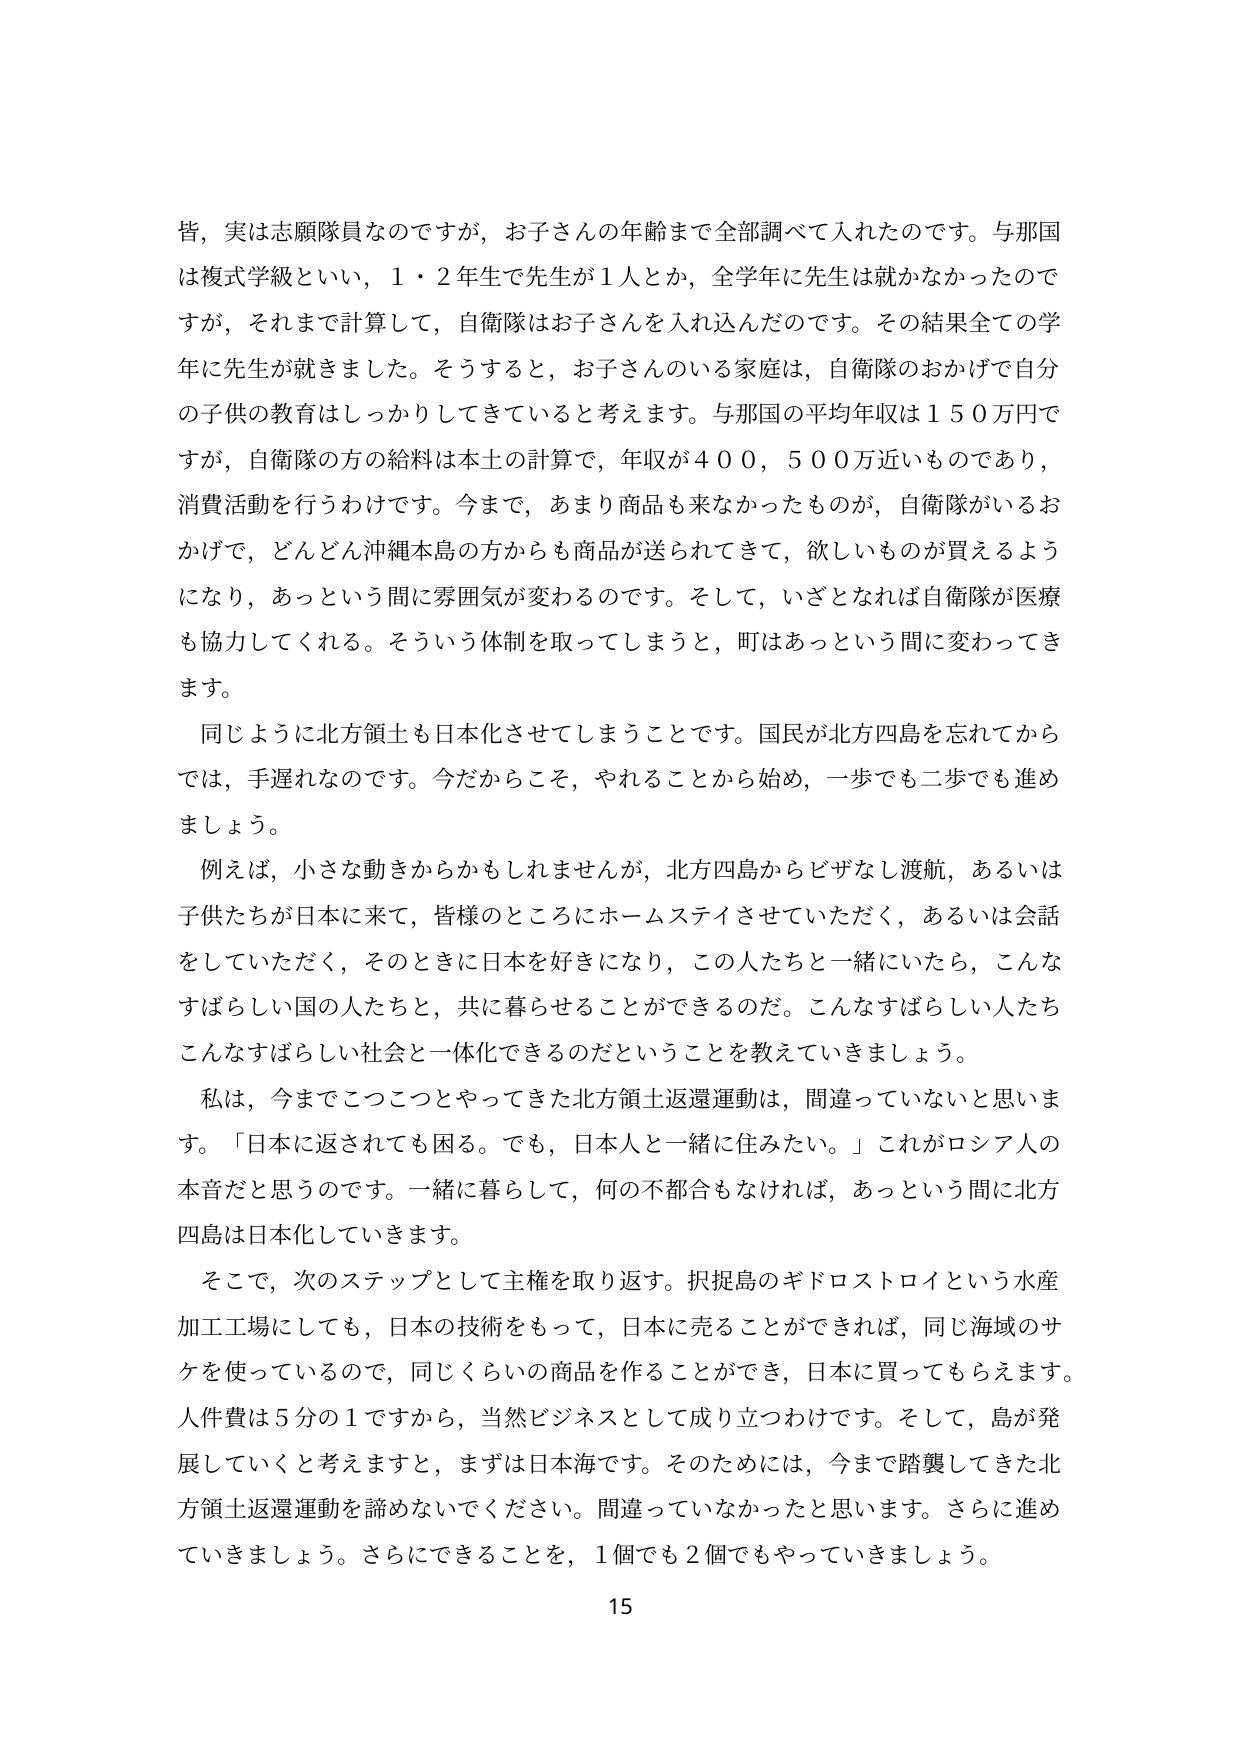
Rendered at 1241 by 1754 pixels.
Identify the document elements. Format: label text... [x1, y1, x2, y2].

text 私は，今までこつこつとやってきた北方領土返還運動は，間違っていないと思います。「日本に返されても困る。でも，日本人と一緒に住みたい。」これがロシア人の本音だと思うのです。一緒に暮らして，何の不都合もなければ，あっという間に北方四島は日本化していきます。 [177, 1074, 1063, 1257]
text 例えば，小さな動きからかもしれませんが，北方四島からビザなし渡航，あるいは子供たちが日本に来て，皆様のところにホームステイさせていただく，あるいは会話をしていただく，そのときに日本を好きになり，この人たちと一緒にいたら，こんなすばらしい国の人たちと，共に暮らせることができるのだ。こんなすばらしい人たち，こんなすばらしい社会と一体化できるのだということを教えていきましょう。 [177, 846, 1063, 1074]
text そこで，次のステップとして主権を取り返す。択捉島のギドロストロイという水産加工工場にしても，日本の技術をもって，日本に売ることができれば，同じ海域のサケを使っているので，同じくらいの商品を作ることができ，日本に買ってもらえます。人件費は５分の１ですから，当然ビジネスとして成り立つわけです。そして，島が発展していくと考えますと，まずは日本海です。そのためには，今まで踏襲してきた北方領土返還運動を諦めないでください。間違っていなかったと思います。さらに進めていきましょう。さらにできることを，１個でも２個でもやっていきましょう。 [177, 1257, 1063, 1576]
text 同じように北方領土も日本化させてしまうことです。国民が北方四島を忘れてからでは，手遅れなのです。今だからこそ，やれることから始め，一歩でも二歩でも進めましょう。 [177, 709, 1063, 846]
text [177, 207, 1063, 709]
